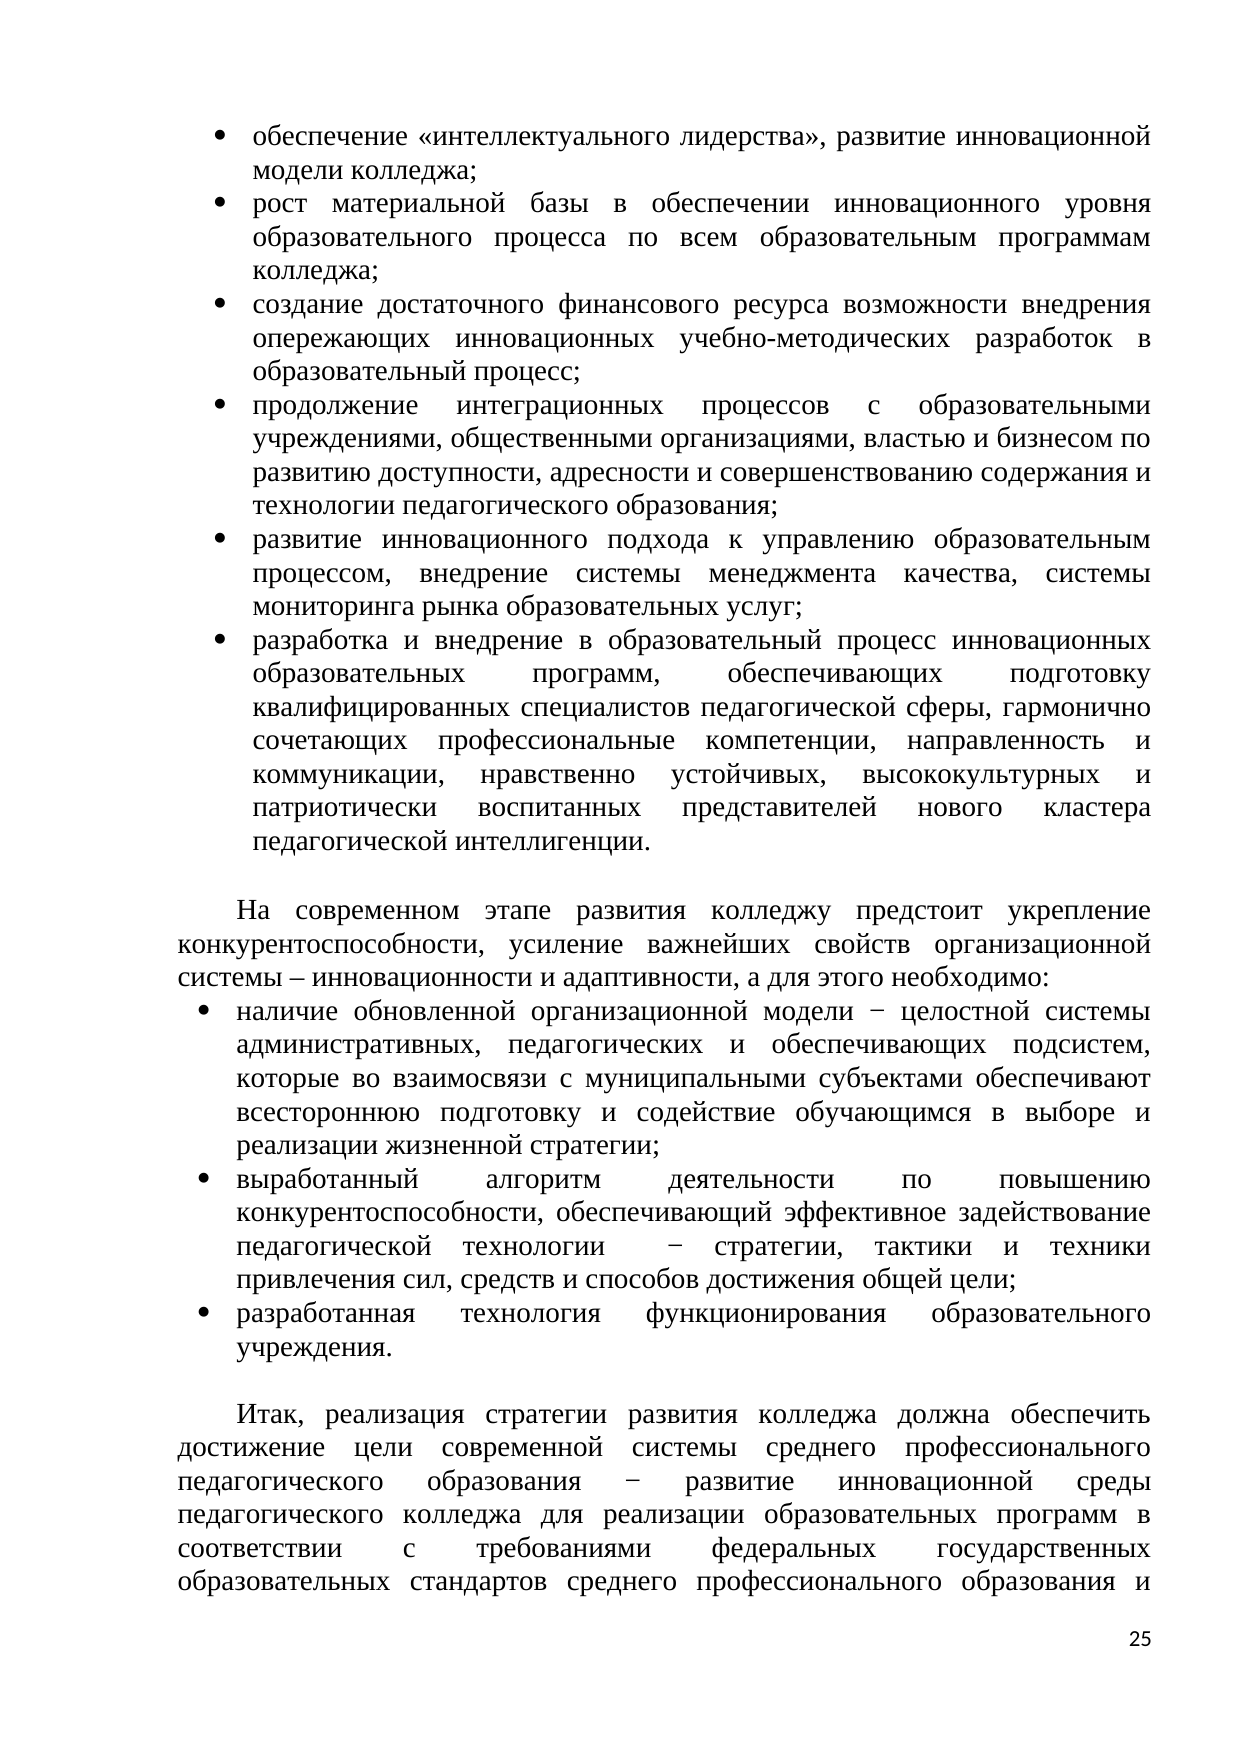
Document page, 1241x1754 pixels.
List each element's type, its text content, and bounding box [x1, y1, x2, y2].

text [177, 1396, 1152, 1597]
list обеспечение «интеллектуального лидерства», развитие инновационной модели колледжа; [215, 118, 1152, 185]
list разработка и внедрение в образовательный процесс инновационных образовательных программ, обеспечивающих подготовку квалифицированных специалистов педагогической сферы, гармонично сочетающих профессиональные компетенции, направленность и коммуникации, нравственно устойчивых, высококультурных и патриотически воспитанных представителей нового кластера педагогической интеллигенции. [215, 622, 1152, 857]
list продолжение интеграционных процессов с образовательными учреждениями, общественными организациями, властью и бизнесом по развитию доступности, адресности и совершенствованию содержания и технологии педагогического образования; [215, 387, 1152, 521]
list создание достаточного финансового ресурса возможности внедрения опережающих инновационных учебно-методических разработок в образовательный процесс; [215, 286, 1152, 387]
list рост материальной базы в обеспечении инновационного уровня образовательного процесса по всем образовательным программам колледжа; [215, 185, 1152, 286]
list развитие инновационного подхода к управлению образовательным процессом, внедрение системы менеджмента качества, системы мониторинга рынка образовательных услуг; [215, 521, 1152, 622]
list наличие обновленной организационной модели − целостной системы административных, педагогических и обеспечивающих подсистем, которые во взаимосвязи с муниципальными субъектами обеспечивают всестороннюю подготовку и содействие обучающимся в выборе и реализации жизненной стратегии; [199, 993, 1152, 1161]
list выработанный алгоритм деятельности по повышению конкурентоспособности, обеспечивающий эффективное задействование педагогической технологии − стратегии, тактики и техники привлечения сил, средств и способов достижения общей цели; [199, 1161, 1152, 1295]
text На современном этапе развития колледжу предстоит укрепление конкурентоспособности, усиление важнейших свойств организационной системы – инновационности и адаптивности, а для этого необходимо: [177, 892, 1152, 993]
list разработанная технология функционирования образовательного учреждения. [199, 1295, 1152, 1362]
